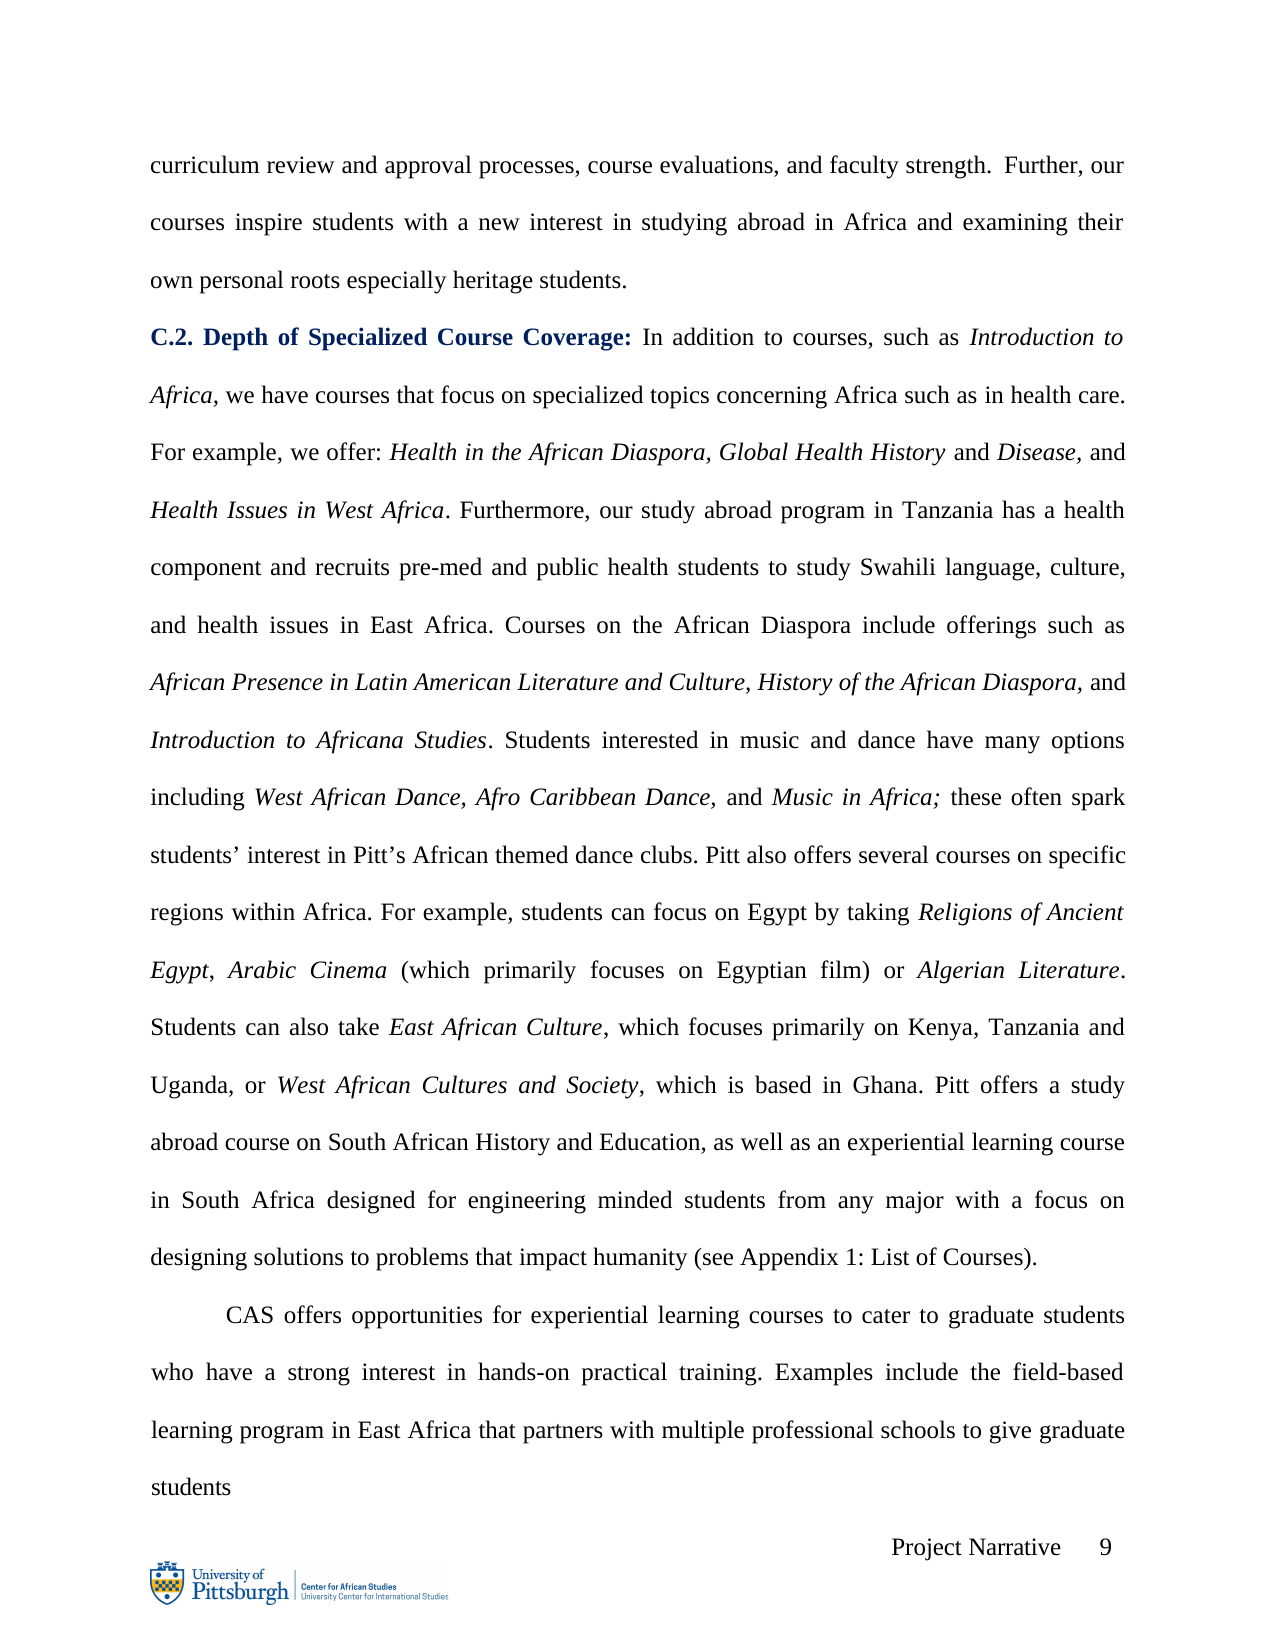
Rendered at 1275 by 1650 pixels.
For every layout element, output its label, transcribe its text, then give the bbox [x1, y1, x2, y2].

text curriculum review and approval processes, course evaluations, and faculty strength. Further, our courses inspire students with a new interest in studying abroad in Africa and examining their own personal roots especially heritage students. [150, 150, 1124, 293]
text CAS offers opportunities for experiential learning courses to cater to graduate students who have a strong interest in hands-on practical training. Examples include the field-based learning program in East Africa that partners with multiple professional schools to give graduate students [151, 1300, 1125, 1501]
list Depth of Specialized Course Coverage: In addition to courses, such as Introduction to Africa, we have courses that focus on specialized topics concerning Africa such as in health care. For example, we offer: Health in the African Diaspora, Global Health History and Disease, and Health Issues in West Africa. Furthermore, our study abroad program in Tanzania has a health component and recruits pre-med and public health students to study Swahili language, culture, and health issues in East Africa. Courses on the African Diaspora include offerings such as African Presence in Latin American Literature and Culture, History of the African Diaspora, and Introduction to Africana Studies. Students interested in music and dance have many options including West African Dance, Afro Caribbean Dance, and Music in Africa; these often spark students’ interest in Pitt’s African themed dance clubs. Pitt also offers several courses on specific regions within Africa. For example, students can focus on Egypt by taking Religions of Ancient Egypt, Arabic Cinema (which primarily focuses on Egyptian film) or Algerian Literature. Students can also take East African Culture, which focuses primarily on Kenya, Tanzania and Uganda, or West African Cultures and Society, which is based in Ghana. Pitt offers a study abroad course on South African History and Education, as well as an experiential learning course in South Africa designed for engineering minded students from any major with a focus on designing solutions to problems that impact humanity (see Appendix 1: List of Courses). [150, 322, 1126, 1271]
picture [150, 1561, 449, 1605]
